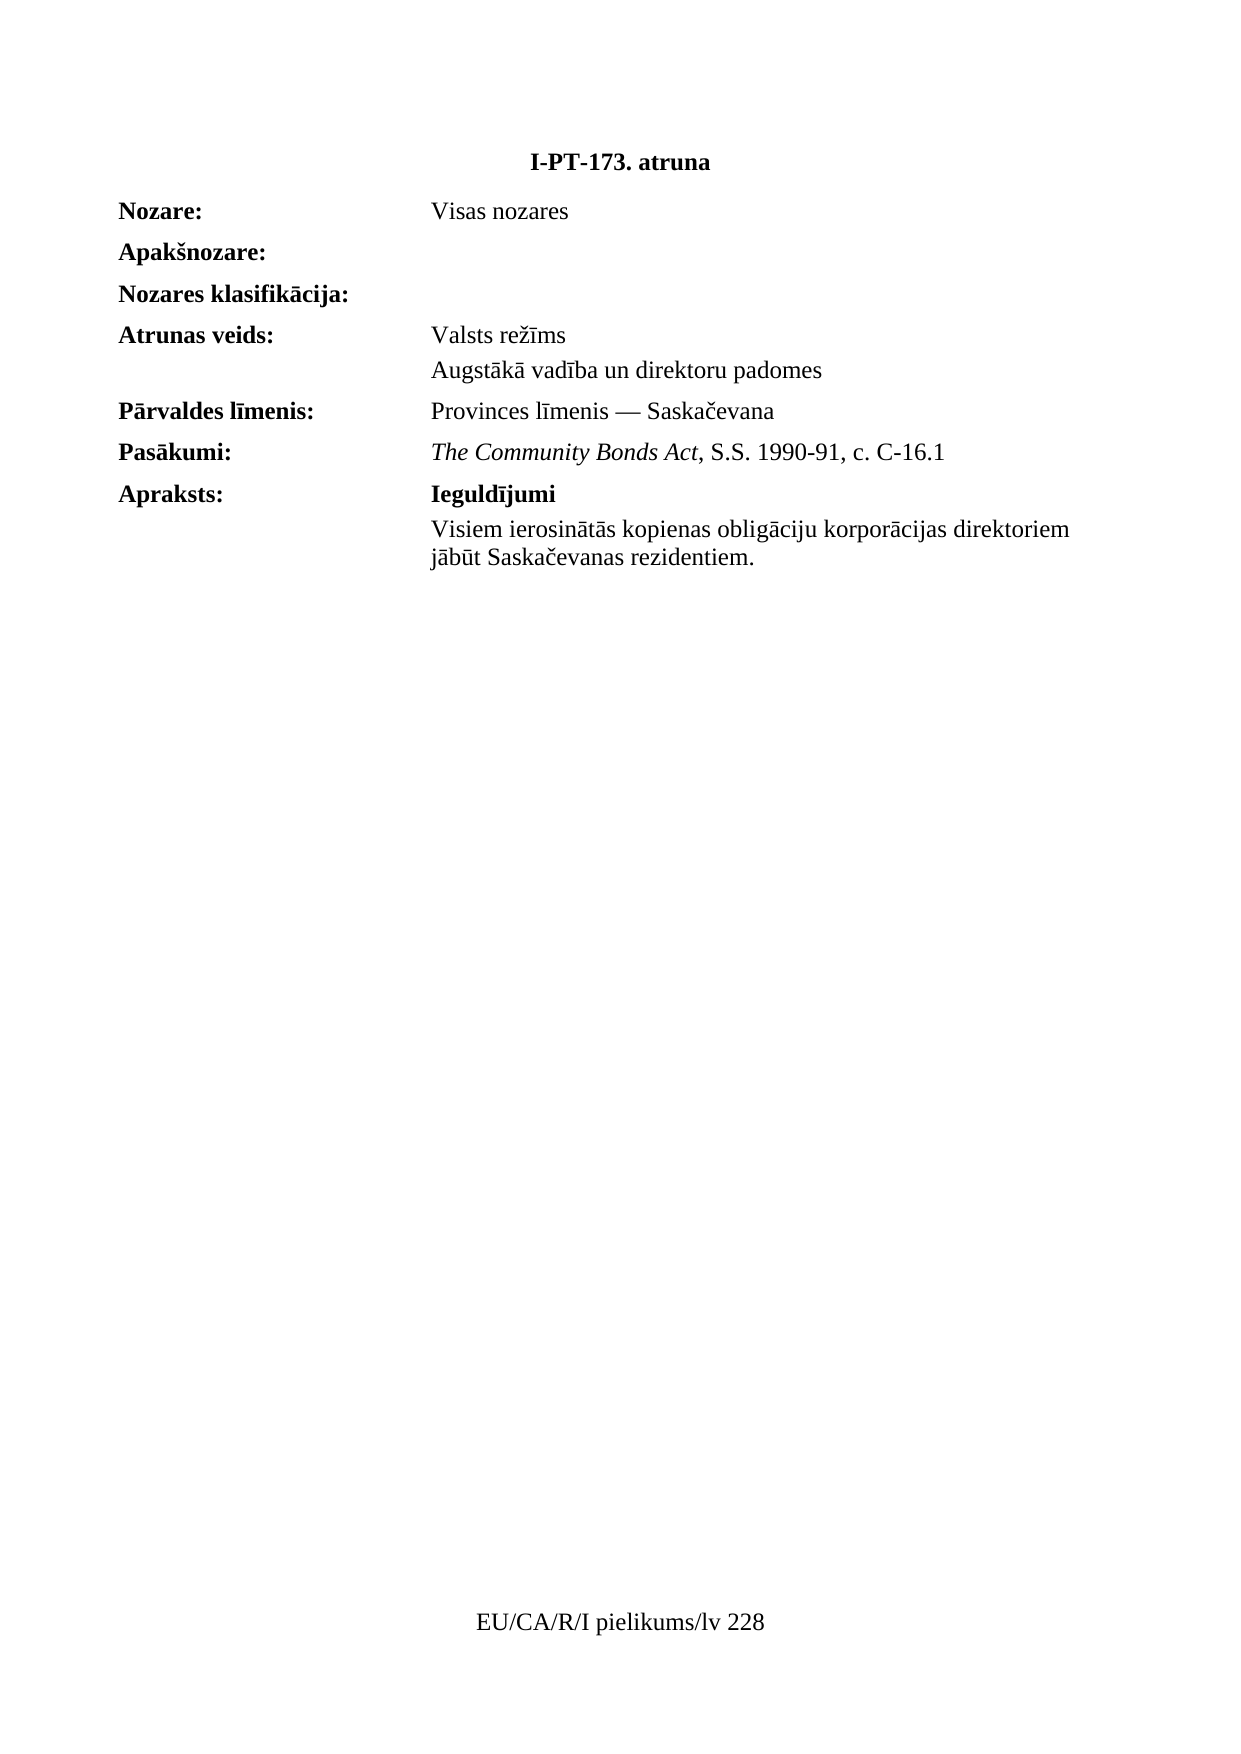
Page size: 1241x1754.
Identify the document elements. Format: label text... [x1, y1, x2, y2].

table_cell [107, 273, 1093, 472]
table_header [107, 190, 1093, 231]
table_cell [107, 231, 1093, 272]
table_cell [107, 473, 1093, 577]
text I-PT-173. atruna [118, 147, 1122, 176]
